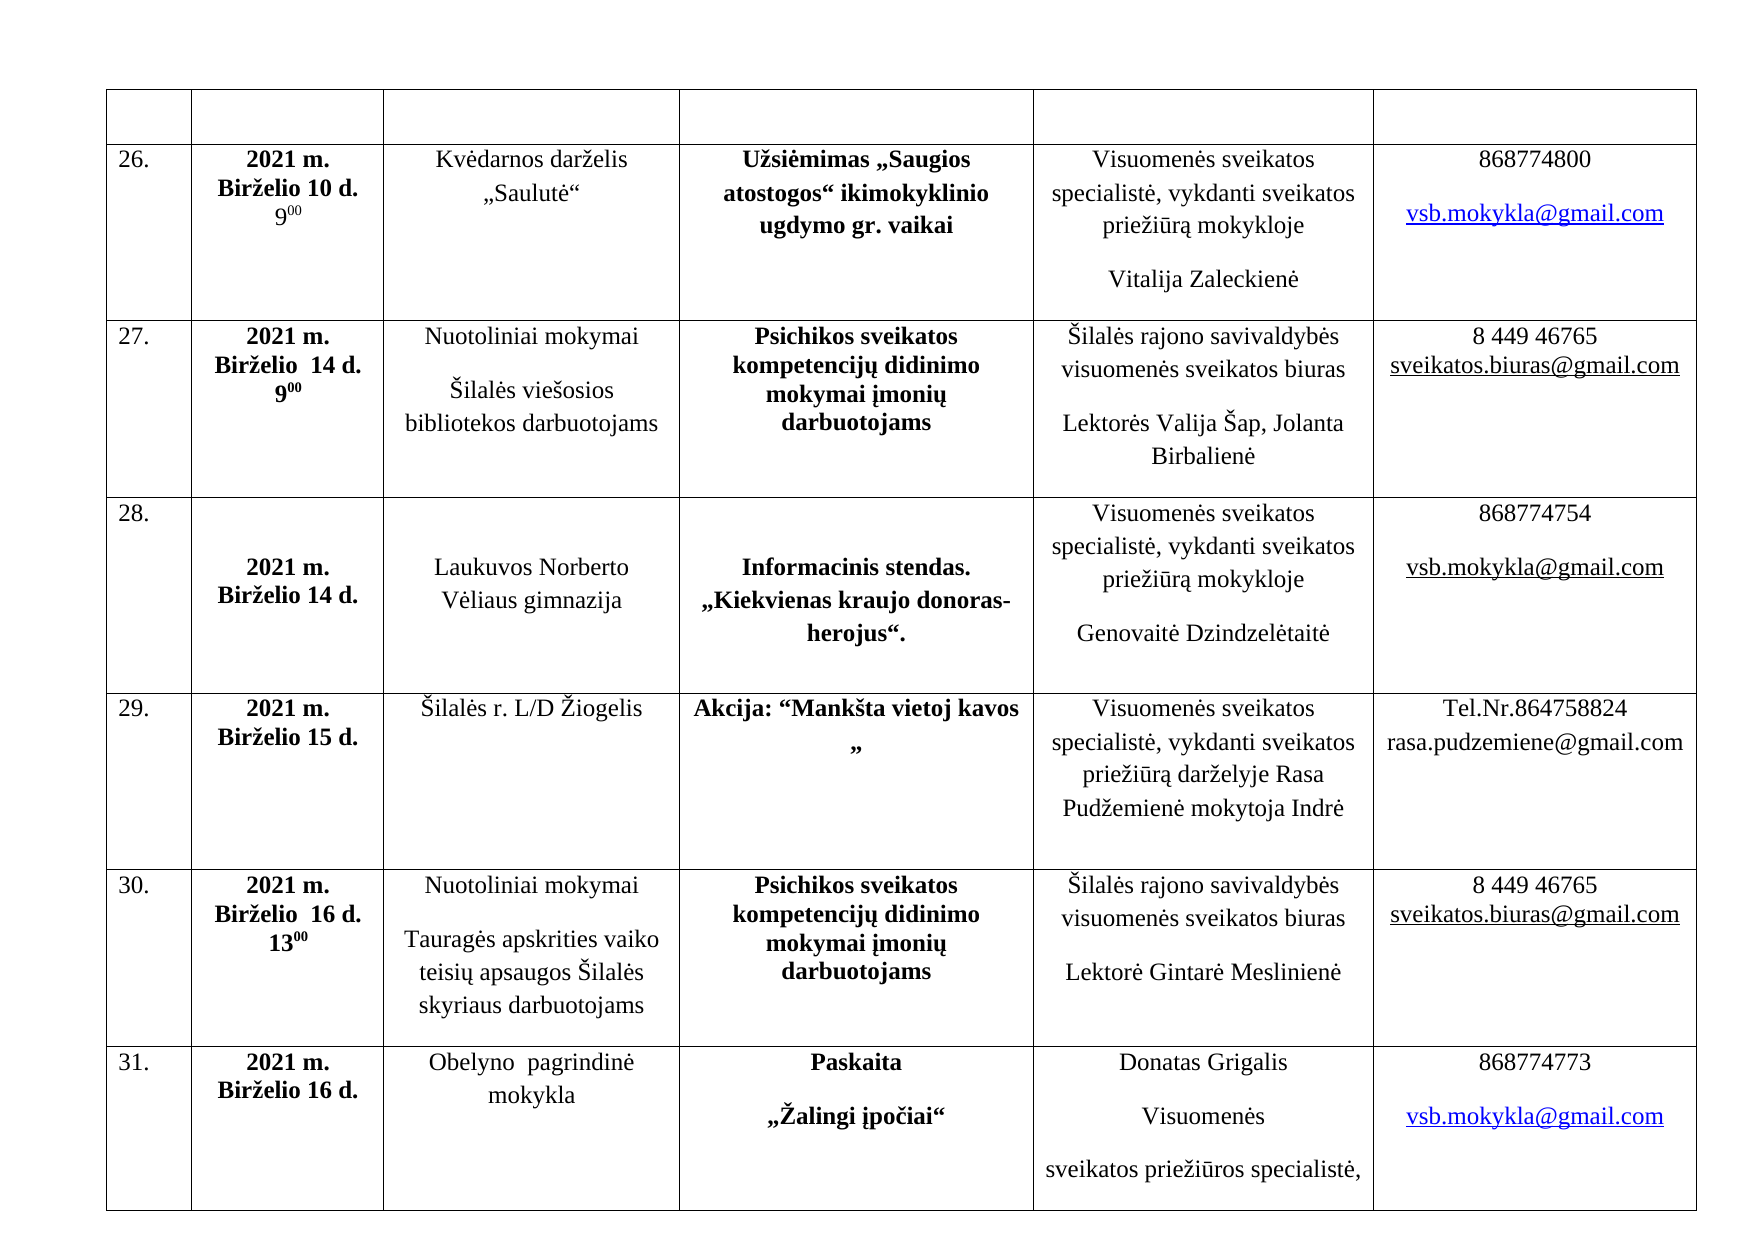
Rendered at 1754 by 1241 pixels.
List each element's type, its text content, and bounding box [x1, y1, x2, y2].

table_cell 2021 m. Birželio 16 d. 1300 [192, 870, 383, 1046]
table_cell [107, 694, 191, 869]
table_cell [107, 1047, 191, 1209]
table_cell 868774754 vsb.mokykla@gmail.com [1374, 498, 1696, 692]
table_cell Psichikos sveikatos kompetencijų didinimo mokymai įmonių darbuotojams [680, 321, 1033, 497]
table_cell Šilalės r. L/D Žiogelis [384, 694, 679, 869]
table_cell [107, 870, 191, 1046]
table_cell Nuotoliniai mokymai Šilalės viešosios bibliotekos darbuotojams [384, 321, 679, 497]
table_cell Užsiėmimas „Saugios atostogos“ ikimokyklinio ugdymo gr. vaikai [680, 145, 1033, 320]
table_cell Informacinis stendas. „Kiekvienas kraujo donoras- herojus“. [680, 498, 1033, 692]
table_cell 8 449 46765 sveikatos.biuras@gmail.com [1374, 321, 1696, 497]
table_cell Nuotoliniai mokymai Tauragės apskrities vaiko teisių apsaugos Šilalės skyriaus darbuotojams [384, 870, 679, 1046]
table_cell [1034, 1047, 1373, 1209]
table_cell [384, 90, 679, 143]
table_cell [1374, 90, 1696, 143]
table_cell Akcija: “Mankšta vietoj kavos „ [680, 694, 1033, 869]
table_cell Visuomenės sveikatos specialistė, vykdanti sveikatos priežiūrą mokykloje Genovaitė Dzindzelėtaitė [1034, 498, 1373, 692]
table_cell 868774800 vsb.mokykla@gmail.com [1374, 145, 1696, 320]
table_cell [680, 1047, 1033, 1209]
table_cell Kvėdarnos darželis „Saulutė“ [384, 145, 679, 320]
table_cell Psichikos sveikatos kompetencijų didinimo mokymai įmonių darbuotojams [680, 870, 1033, 1046]
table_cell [680, 90, 1033, 143]
table_cell Tel.Nr.864758824 rasa.pudzemiene@gmail.com [1374, 694, 1696, 869]
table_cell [384, 1047, 679, 1209]
table_cell 8 449 46765 sveikatos.biuras@gmail.com [1374, 870, 1696, 1046]
table_cell 2021 m. Birželio 10 d. 900 [192, 145, 383, 320]
table_cell Visuomenės sveikatos specialistė, vykdanti sveikatos priežiūrą darželyje Rasa Pudžemienė mokytoja Indrė [1034, 694, 1373, 869]
table_cell Visuomenės sveikatos specialistė, vykdanti sveikatos priežiūrą mokykloje Vitalija Zaleckienė [1034, 145, 1373, 320]
table_cell 2021 m. Birželio 14 d. 900 [192, 321, 383, 497]
table_cell Šilalės rajono savivaldybės visuomenės sveikatos biuras Lektorė Gintarė Meslinienė [1034, 870, 1373, 1046]
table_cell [192, 1047, 383, 1209]
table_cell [1034, 90, 1373, 143]
table_cell 2021 m. Birželio 14 d. [192, 498, 383, 692]
table_cell [107, 498, 191, 692]
table_cell Laukuvos Norberto Vėliaus gimnazija [384, 498, 679, 692]
table_cell Šilalės rajono savivaldybės visuomenės sveikatos biuras Lektorės Valija Šap, Jolanta Birbalienė [1034, 321, 1373, 497]
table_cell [1374, 1047, 1696, 1209]
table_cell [192, 90, 383, 143]
table_cell [107, 90, 191, 143]
table_cell [107, 145, 191, 320]
table_cell [107, 321, 191, 497]
table_cell 2021 m. Birželio 15 d. [192, 694, 383, 869]
